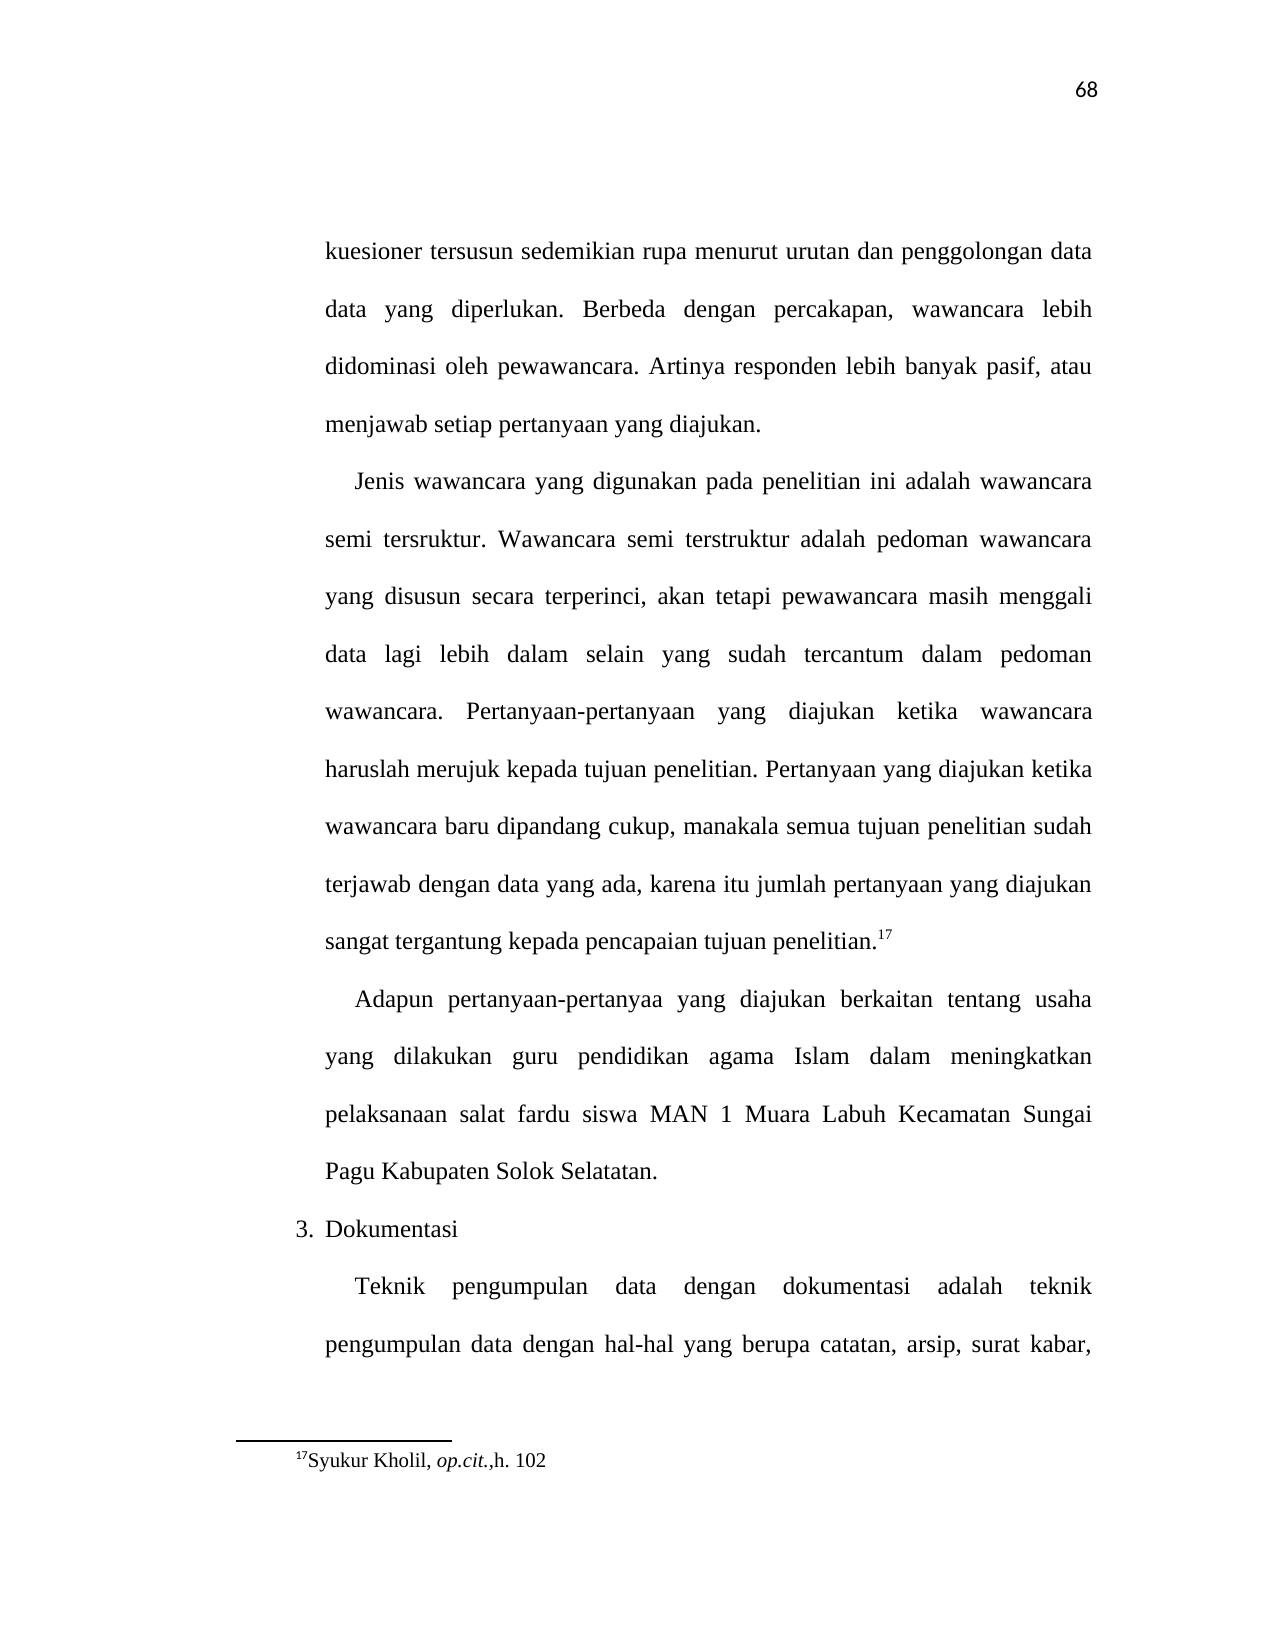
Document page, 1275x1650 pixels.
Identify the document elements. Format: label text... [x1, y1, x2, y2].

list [325, 1271, 1093, 1357]
list Adapun pertanyaan-pertanyaa yang diajukan berkaitan tentang usaha yang dilakukan guru pendidikan agama Islam dalam meningkatkan pelaksanaan salat fardu siswa MAN 1 Muara Labuh Kecamatan Sungai Pagu Kabupaten Solok Selatatan. [325, 984, 1093, 1185]
list Dokumentasi [295, 1214, 1098, 1242]
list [325, 236, 1093, 437]
list Jenis wawancara yang digunakan pada penelitian ini adalah wawancara semi tersruktur. Wawancara semi terstruktur adalah pedoman wawancara yang disusun secara terperinci, akan tetapi pewawancara masih menggali data lagi lebih dalam selain yang sudah tercantum dalam pedoman wawancara. Pertanyaan-pertanyaan yang diajukan ketika wawancara haruslah merujuk kepada tujuan penelitian. Pertanyaan yang diajukan ketika wawancara baru dipandang cukup, manakala semua tujuan penelitian sudah terjawab dengan data yang ada, karena itu jumlah pertanyaan yang diajukan sangat tergantung kepada pencapaian tujuan penelitian. [325, 466, 1093, 955]
